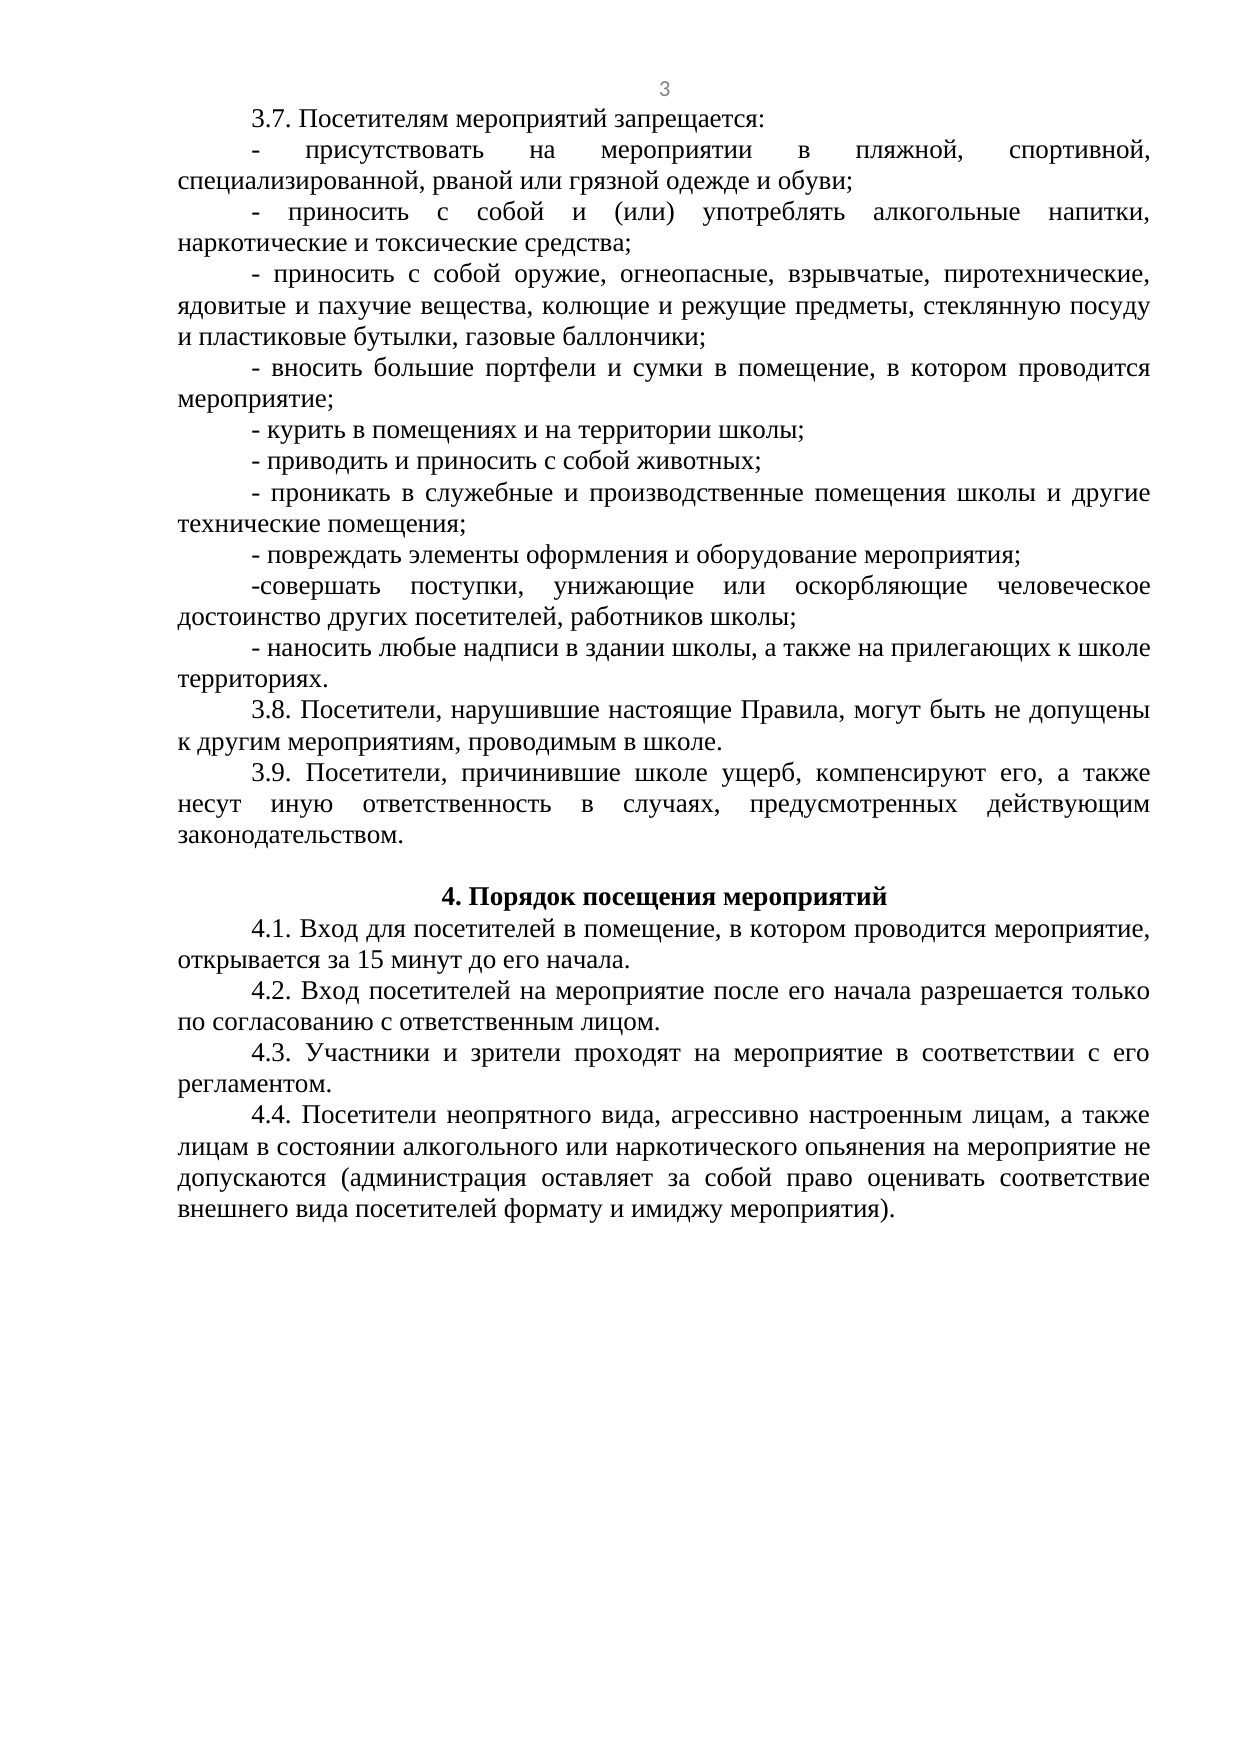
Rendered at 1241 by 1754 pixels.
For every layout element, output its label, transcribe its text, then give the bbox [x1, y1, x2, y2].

text 3.9. Посетители, причинившие школе ущерб, компенсируют его, а также несут иную ответственность в случаях, предусмотренных действующим законодательством. [177, 756, 1152, 849]
text 4.4. Посетители неопрятного вида, агрессивно настроенным лицам, а также лицам в состоянии алкогольного или наркотического опьянения на мероприятие не допускаются (администрация оставляет за собой право оценивать соответствие внешнего вида посетителей формату и имиджу мероприятия). [177, 1098, 1152, 1223]
text 3.7. Посетителям мероприятий запрещается: [177, 102, 1152, 133]
text - повреждать элементы оформления и оборудование мероприятия; [177, 538, 1152, 569]
text 3.8. Посетители, нарушившие настоящие Правила, могут быть не допущены к другим мероприятиям, проводимым в школе. [177, 694, 1152, 756]
text - проникать в служебные и производственные помещения школы и другие технические помещения; [177, 476, 1152, 538]
text - наносить любые надписи в здании школы, а также на прилегающих к школе территориях. [177, 631, 1152, 694]
text 4. Порядок посещения мероприятий [177, 881, 1152, 912]
text - приносить с собой оружие, огнеопасные, взрывчатые, пиротехнические, ядовитые и пахучие вещества, колющие и режущие предметы, стеклянную посуду и пластиковые бутылки, газовые баллончики; [177, 258, 1152, 351]
text - присутствовать на мероприятии в пляжной, спортивной, специализированной, рваной или грязной одежде и обуви; [177, 133, 1152, 195]
text -совершать поступки, унижающие или оскорбляющие человеческое достоинство других посетителей, работников школы; [177, 569, 1152, 631]
text - курить в помещениях и на территории школы; [177, 413, 1152, 444]
text 4.3. Участники и зрители проходят на мероприятие в соответствии с его регламентом. [177, 1036, 1152, 1098]
text 4.1. Вход для посетителей в помещение, в котором проводится мероприятие, открывается за 15 минут до его начала. [177, 912, 1152, 974]
text - приносить с собой и (или) употреблять алкогольные напитки, наркотические и токсические средства; [177, 195, 1152, 258]
text - приводить и приносить с собой животных; [177, 444, 1152, 476]
text 4.2. Вход посетителей на мероприятие после его начала разрешается только по согласованию с ответственным лицом. [177, 974, 1152, 1036]
text - вносить большие портфели и сумки в помещение, в котором проводится мероприятие; [177, 351, 1152, 413]
